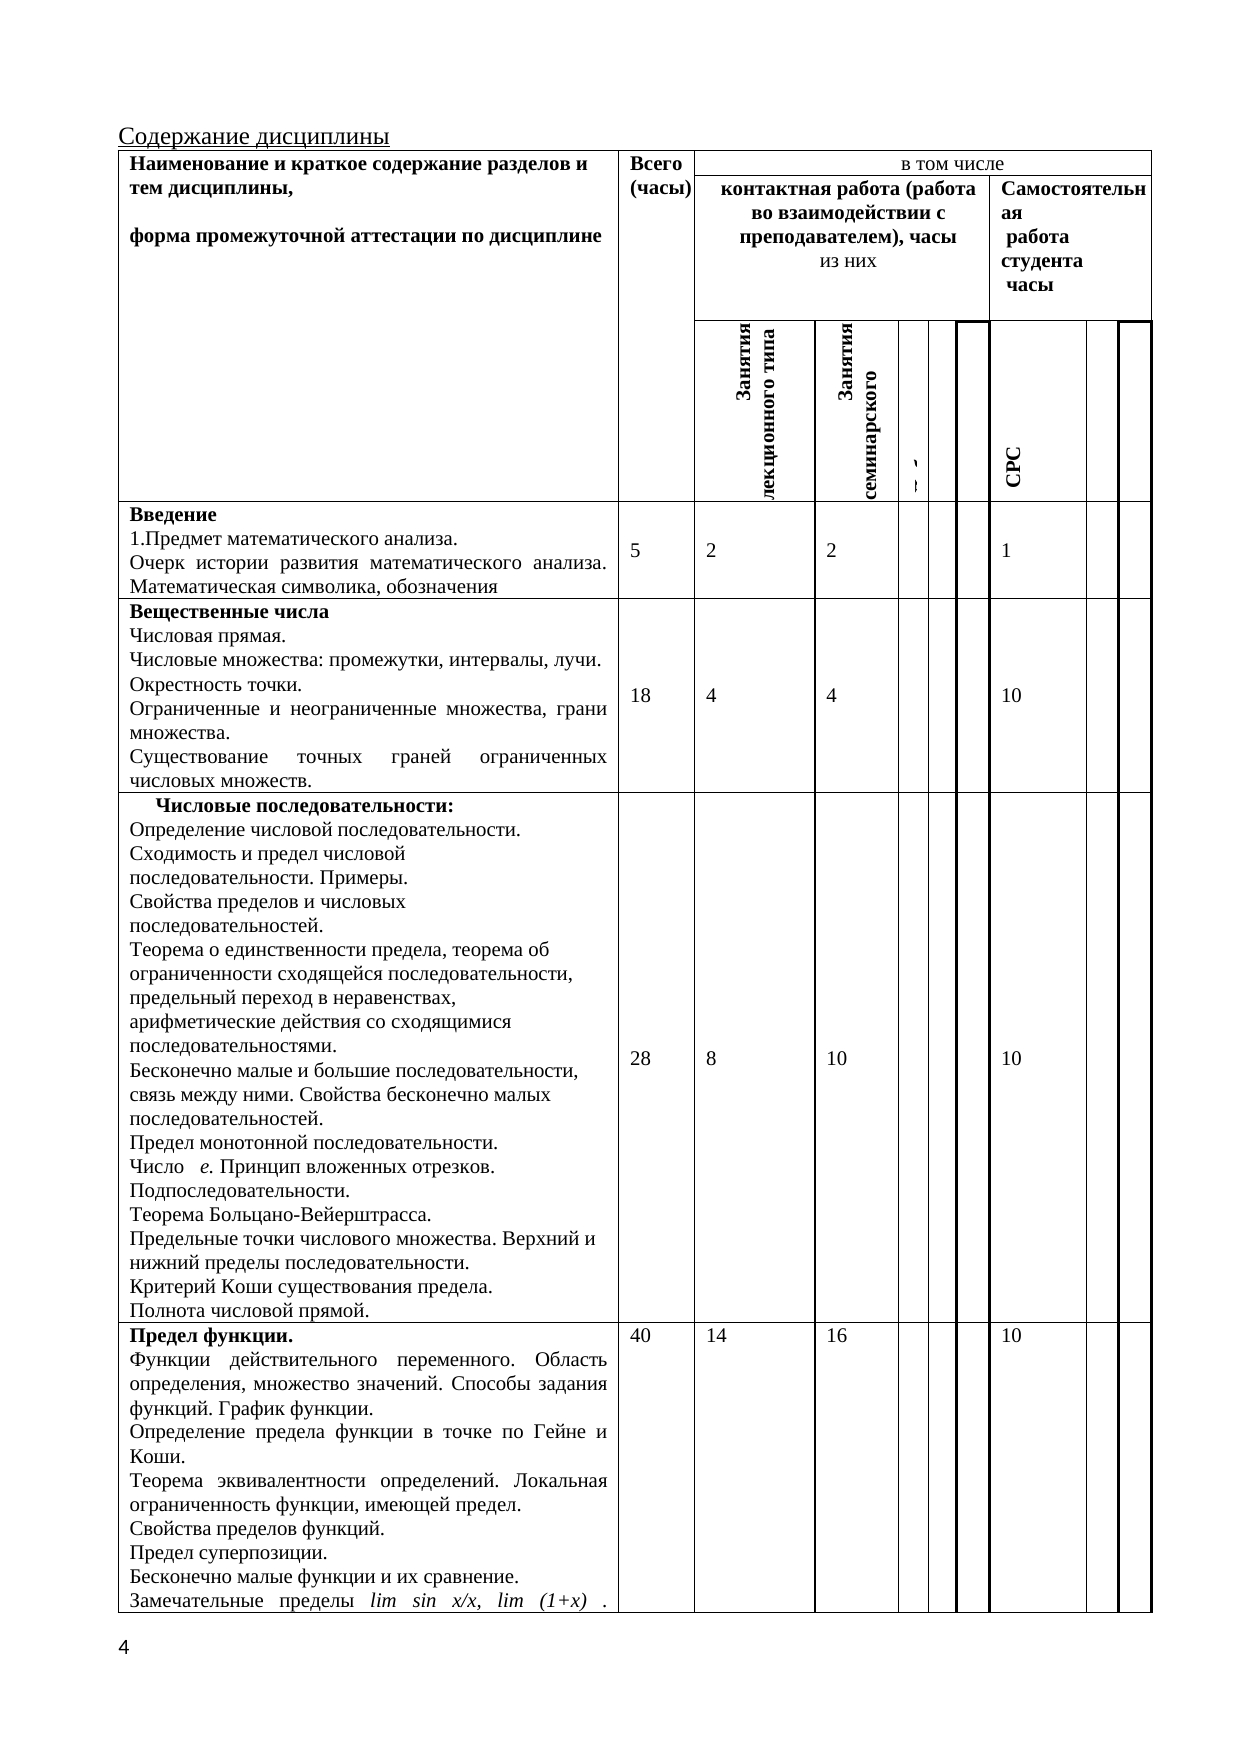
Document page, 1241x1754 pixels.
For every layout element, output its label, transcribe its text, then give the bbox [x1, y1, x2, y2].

table_header Всего (часы) [619, 151, 694, 501]
table_cell [958, 1323, 988, 1612]
table_cell [929, 1323, 955, 1612]
text Содержание дисциплины [118, 121, 1152, 150]
table_cell 40 [619, 1323, 694, 1612]
table_cell 10 [816, 793, 898, 1322]
table_cell Занятия лекционного типа [695, 321, 814, 501]
table_cell контактная работа (работа во взаимодействии с преподавателем), часы из них [695, 176, 989, 320]
table_cell СРС [991, 321, 1086, 501]
table_cell 1 [991, 502, 1086, 598]
table_cell [958, 323, 988, 501]
table_cell [958, 793, 988, 1322]
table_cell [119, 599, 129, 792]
table_cell Числовые последовательности: Определение числовой последовательности. Сходимость и предел числовой последовательности. Примеры. Свойства пределов и числовых последовательностей. Теорема о единственности предела, теорема об ограниченности сходящейся последовательности, предельный переход в неравенствах, арифметические действия со сходящимися последовательностями. Бесконечно малые и большие последовательности, связь между ними. Свойства бесконечно малых последовательностей. Предел монотонной последовательности. Число е. Принцип вложенных отрезков. Подпоследовательности. Теорема Больцано-Вейерштрасса. Предельные точки числового множества. Верхний и нижний пределы последовательности. Критерий Коши существования предела. Полнота числовой прямой. [119, 793, 618, 1322]
table_cell [1087, 1323, 1117, 1612]
table_cell 4 [695, 599, 814, 792]
table_cell 14 [695, 1323, 814, 1612]
table_cell [1120, 502, 1150, 598]
table_cell [1120, 1323, 1150, 1612]
table_cell [1087, 599, 1117, 792]
table_cell 10 [991, 793, 1086, 1322]
table_cell Самостоятельная работа студента часы [990, 176, 1151, 320]
table_cell 2 [695, 502, 814, 598]
table_cell Введение 1.Предмет математического анализа. Очерк истории развития математического анализа. Математическая символика, обозначения [119, 502, 618, 598]
table_cell [899, 793, 928, 1322]
table_cell 5 [619, 502, 694, 598]
table_cell [958, 502, 988, 598]
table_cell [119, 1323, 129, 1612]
table_cell 2 [816, 502, 898, 598]
table_cell Лабораторные [899, 321, 928, 501]
table_cell 4 [816, 599, 898, 792]
table_cell 8 [695, 793, 814, 1322]
table_cell [1087, 502, 1117, 598]
table_header в том числе [695, 151, 1151, 175]
table_cell [1087, 321, 1117, 501]
table_cell 10 [991, 1323, 1086, 1612]
table_cell 28 [619, 793, 694, 1322]
table_cell [899, 599, 928, 792]
table_header Наименование и краткое содержание разделов и тем дисциплины, форма промежуточной аттестации по дисциплине [119, 151, 618, 501]
table_cell [929, 793, 955, 1322]
table_cell [1120, 323, 1150, 501]
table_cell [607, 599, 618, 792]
table_cell [1120, 793, 1150, 1322]
table_cell [1120, 599, 1150, 792]
table_cell [1087, 793, 1117, 1322]
table_cell [929, 599, 955, 792]
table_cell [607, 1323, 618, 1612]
table_cell [958, 599, 988, 792]
table_cell [929, 502, 955, 598]
table_cell 16 [816, 1323, 898, 1612]
table_cell 10 [991, 599, 1086, 792]
table_cell [899, 1323, 928, 1612]
table_cell [929, 321, 955, 501]
table_cell Занятия семинарского типа [816, 321, 898, 501]
table_cell 18 [619, 599, 694, 792]
table_cell [899, 502, 928, 598]
